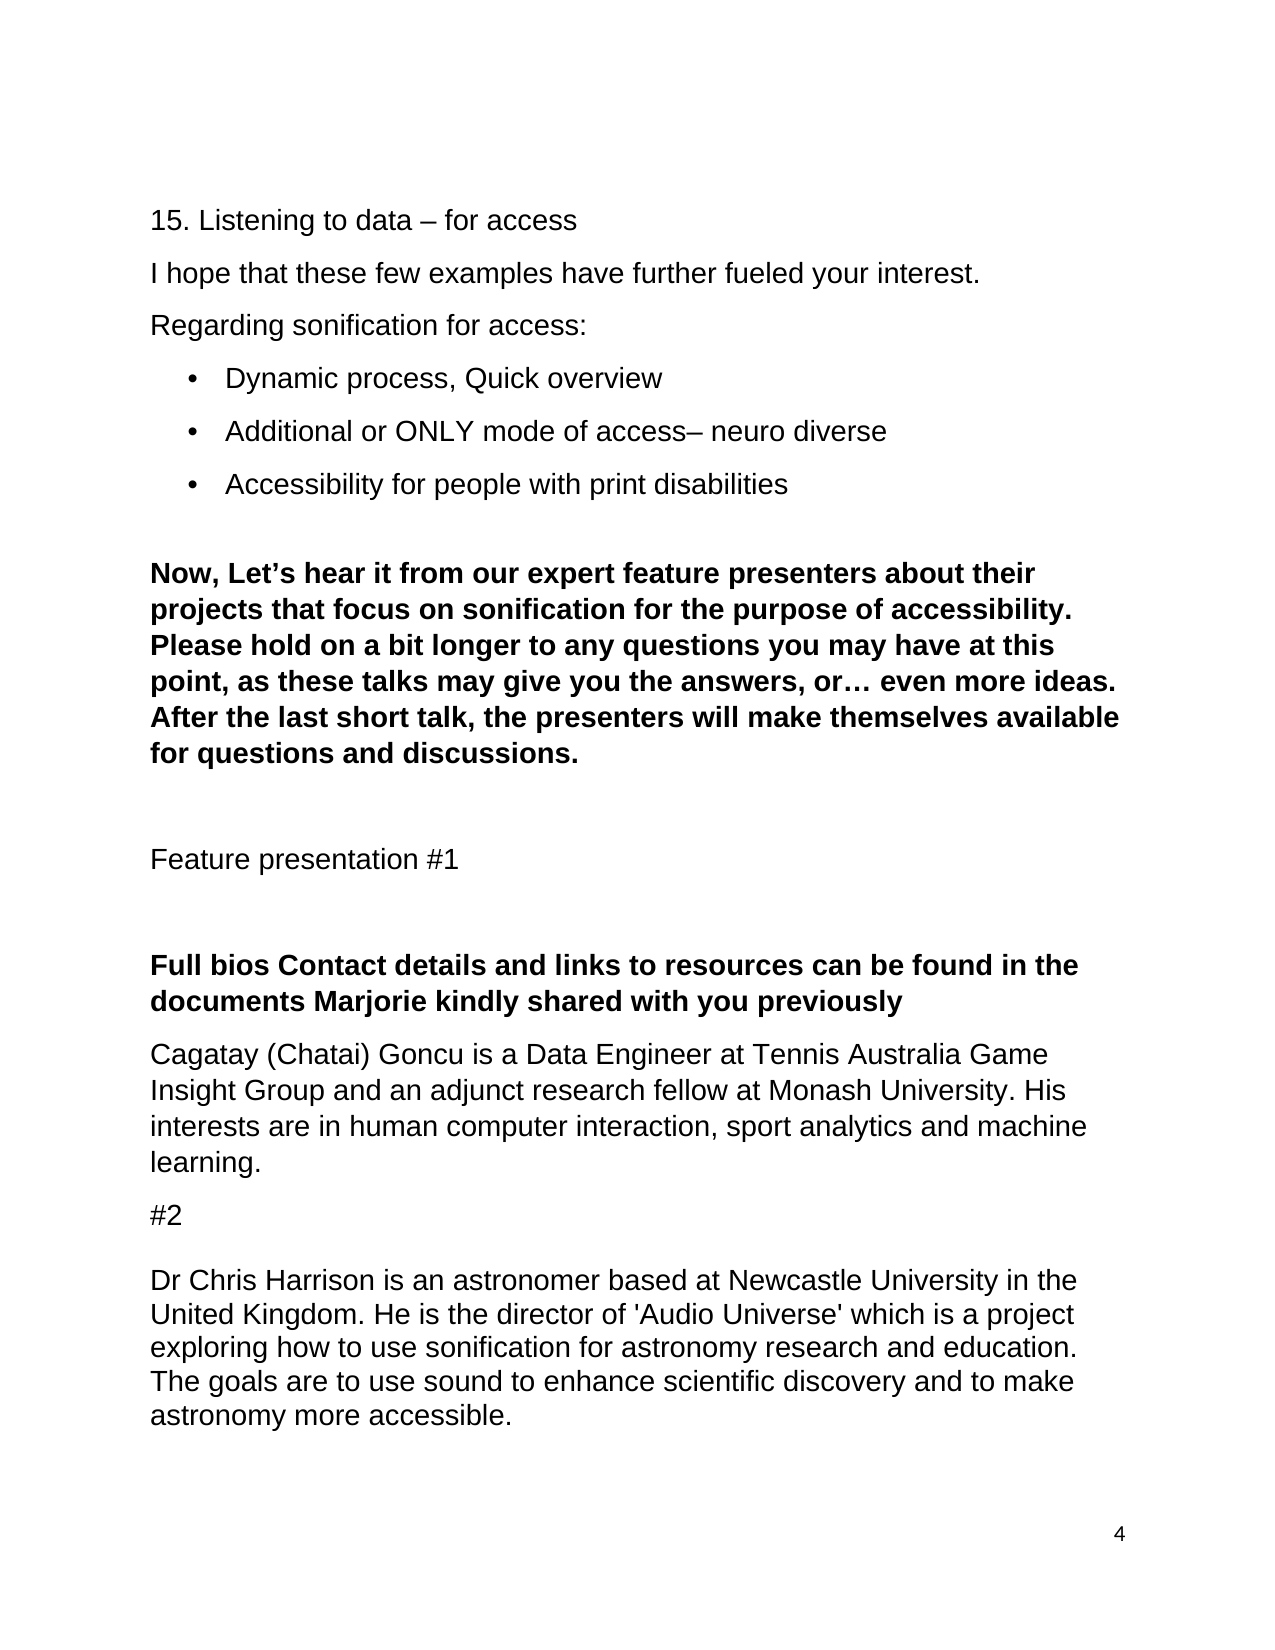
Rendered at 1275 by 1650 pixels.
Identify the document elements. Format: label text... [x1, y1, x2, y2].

list Dynamic process, Quick overview [187, 361, 1125, 395]
list Accessibility for people with print disabilities [187, 467, 1125, 500]
text Now, Let’s hear it from our expert feature presenters about their projects that focus on sonification for the purpose of accessibility. Please hold on a bit longer to any questions you may have at this point, as these talks may give you the answers, or… even more ideas. After the last short talk, the presenters will make themselves available for questions and discussions. [150, 520, 1125, 770]
text I hope that these few examples have further fueled your interest. [150, 256, 1125, 289]
text Feature presentation #1 [150, 842, 1125, 876]
text 15. Listening to data – for access [150, 203, 1125, 236]
text Cagatay (Chatai) Goncu is a Data Engineer at Tennis Australia Game Insight Group and an adjunct research fellow at Monash University. His interests are in human computer interaction, sport analytics and machine learning. [150, 1037, 1125, 1179]
text #2 [150, 1198, 1125, 1232]
list Additional or ONLY mode of access– neuro diverse [187, 414, 1125, 448]
text Full bios Contact details and links to resources can be found in the documents Marjorie kindly shared with you previously [150, 948, 1125, 1017]
text Regarding sonification for access: [150, 308, 1125, 342]
text Dr Chris Harrison is an astronomer based at Newcastle University in the United Kingdom. He is the director of 'Audio Universe' which is a project exploring how to use sonification for astronomy research and education. The goals are to use sound to enhance scientific discovery and to make astronomy more accessible. [150, 1263, 1125, 1431]
